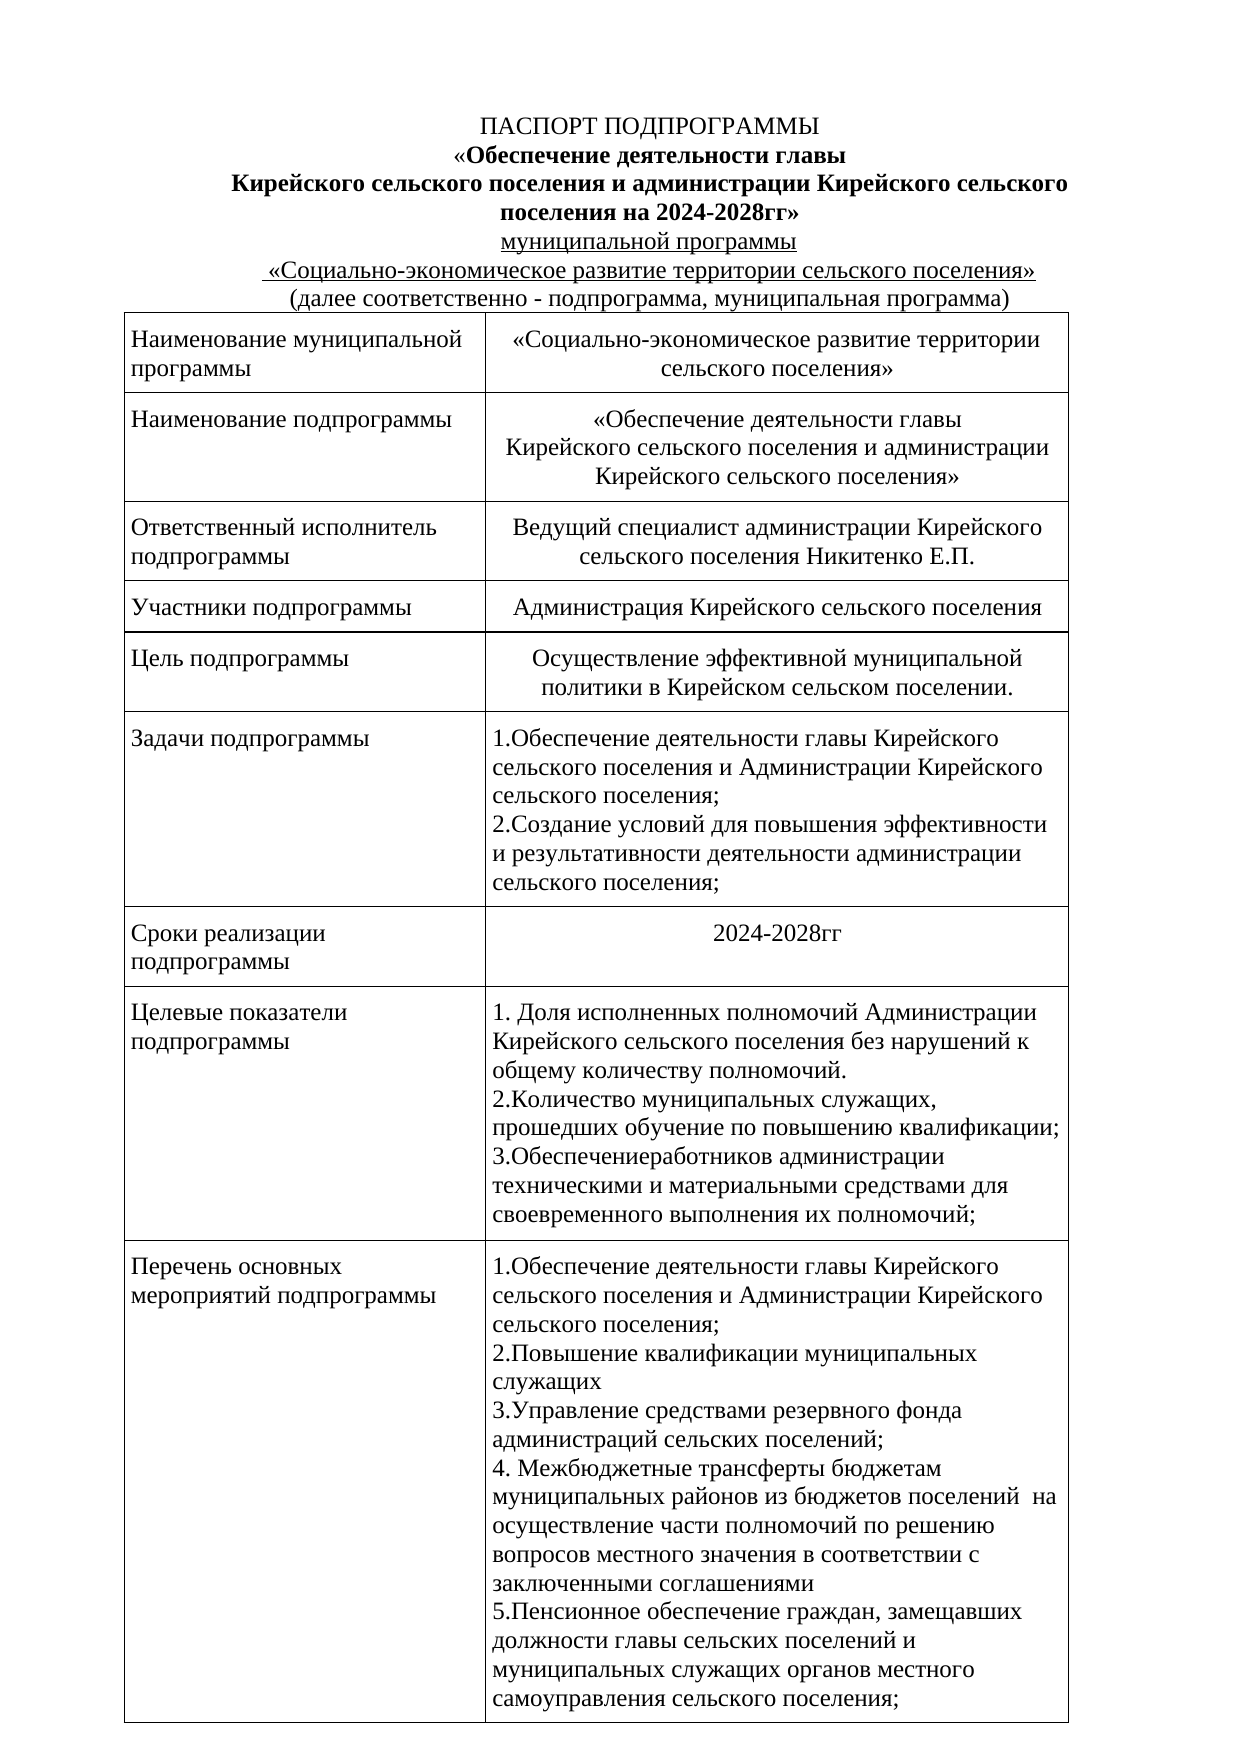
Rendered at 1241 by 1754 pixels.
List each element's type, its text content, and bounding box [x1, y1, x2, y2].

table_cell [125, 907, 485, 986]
text Кирейского сельского поселения и администрации Кирейского сельского поселения на 2024-2028гг» [177, 168, 1122, 226]
text «Социально-экономическое развитие территории сельского поселения» [175, 255, 1122, 283]
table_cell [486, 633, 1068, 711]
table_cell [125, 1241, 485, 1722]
text муниципальной программы [175, 226, 1122, 255]
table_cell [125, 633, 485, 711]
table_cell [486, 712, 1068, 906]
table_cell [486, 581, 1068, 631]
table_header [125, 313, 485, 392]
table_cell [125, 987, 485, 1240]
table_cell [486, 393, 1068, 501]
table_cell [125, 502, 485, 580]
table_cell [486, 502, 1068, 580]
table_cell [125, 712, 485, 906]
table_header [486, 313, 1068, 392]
text (далее соответственно - подпрограмма, муниципальная программа) [177, 283, 1122, 312]
text «Обеспечение деятельности главы [177, 140, 1122, 168]
text ПАСПОРТ ПОДПРОГРАММЫ [177, 111, 1122, 140]
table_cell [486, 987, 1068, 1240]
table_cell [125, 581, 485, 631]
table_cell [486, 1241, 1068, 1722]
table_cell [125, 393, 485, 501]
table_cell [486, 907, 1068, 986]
